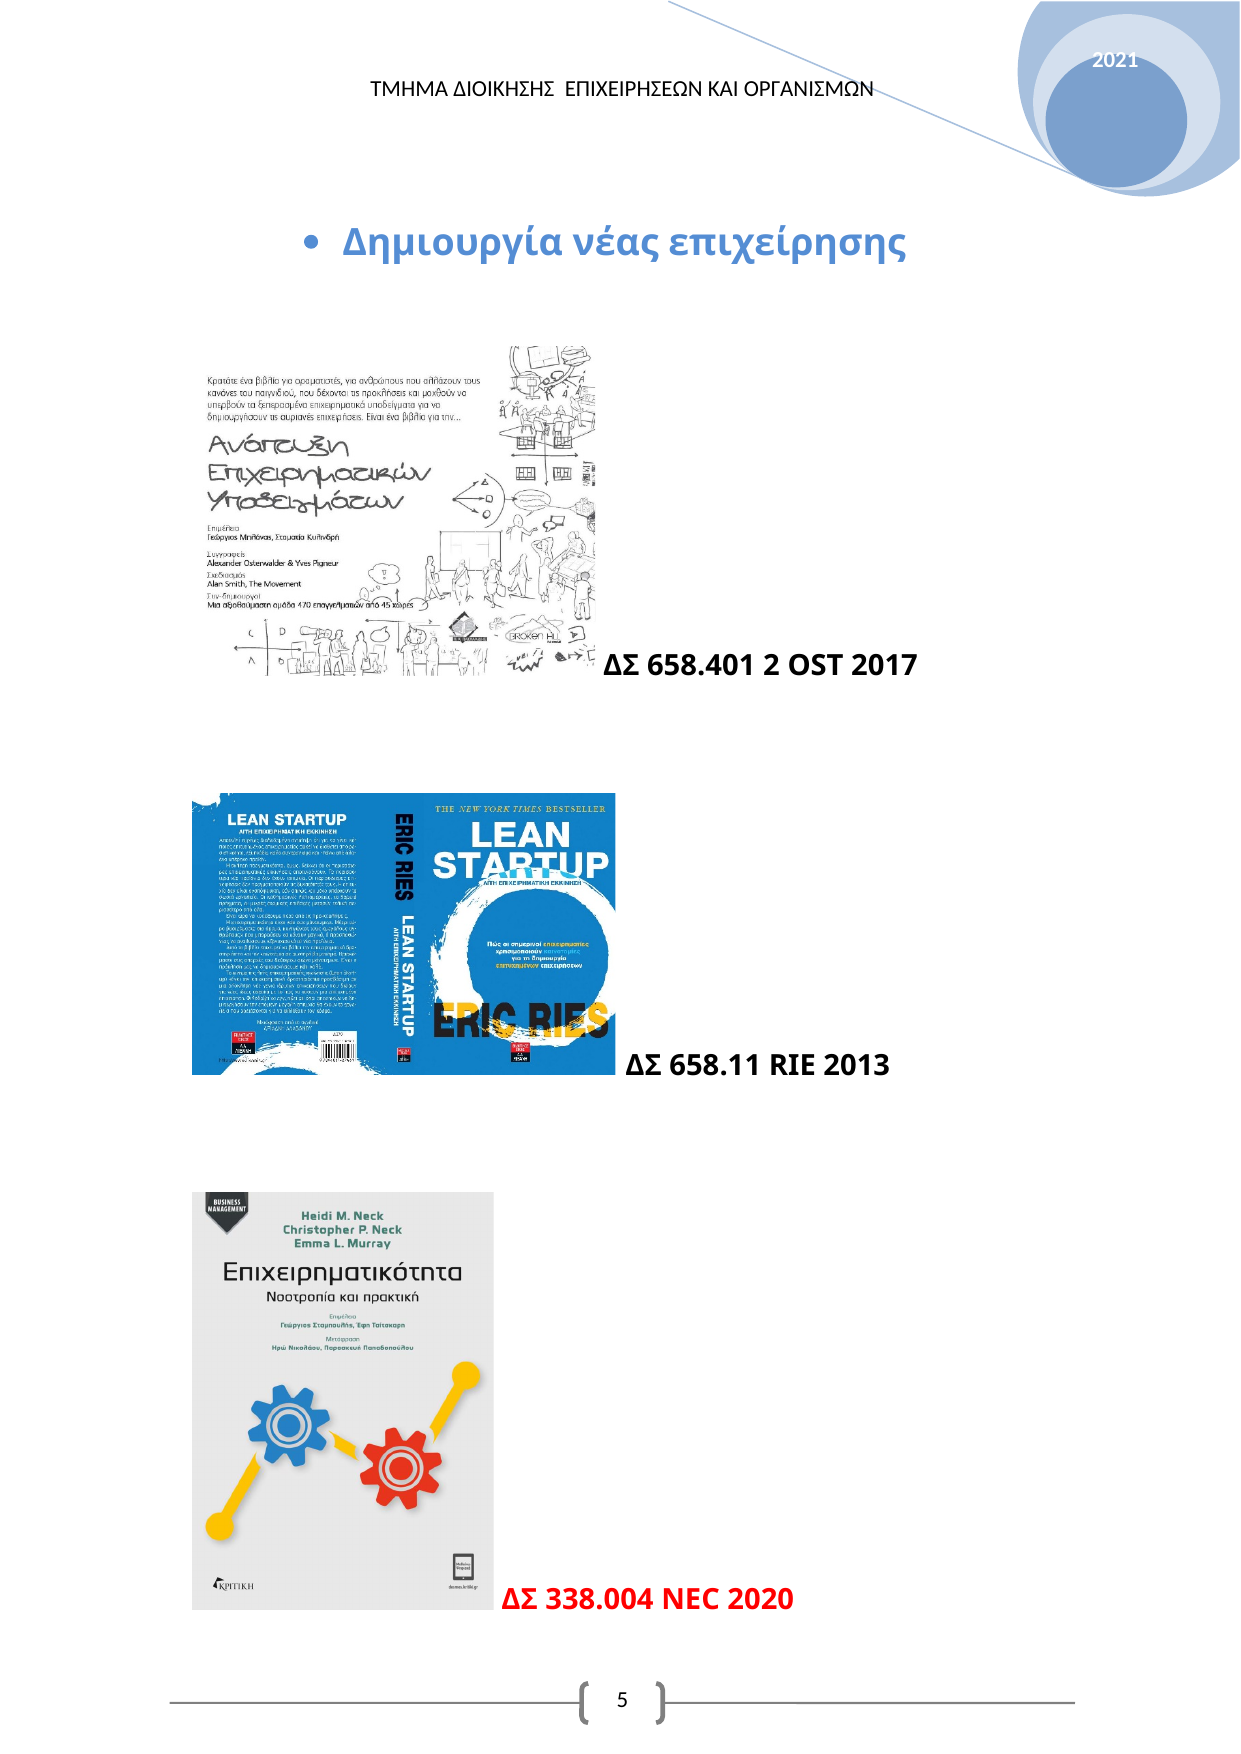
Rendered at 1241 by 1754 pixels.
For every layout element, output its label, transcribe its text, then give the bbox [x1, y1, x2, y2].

picture [192, 1192, 494, 1610]
picture [192, 346, 596, 676]
list Δημιουργία νέας επιχείρησης [304, 215, 1053, 266]
picture [192, 793, 616, 1075]
